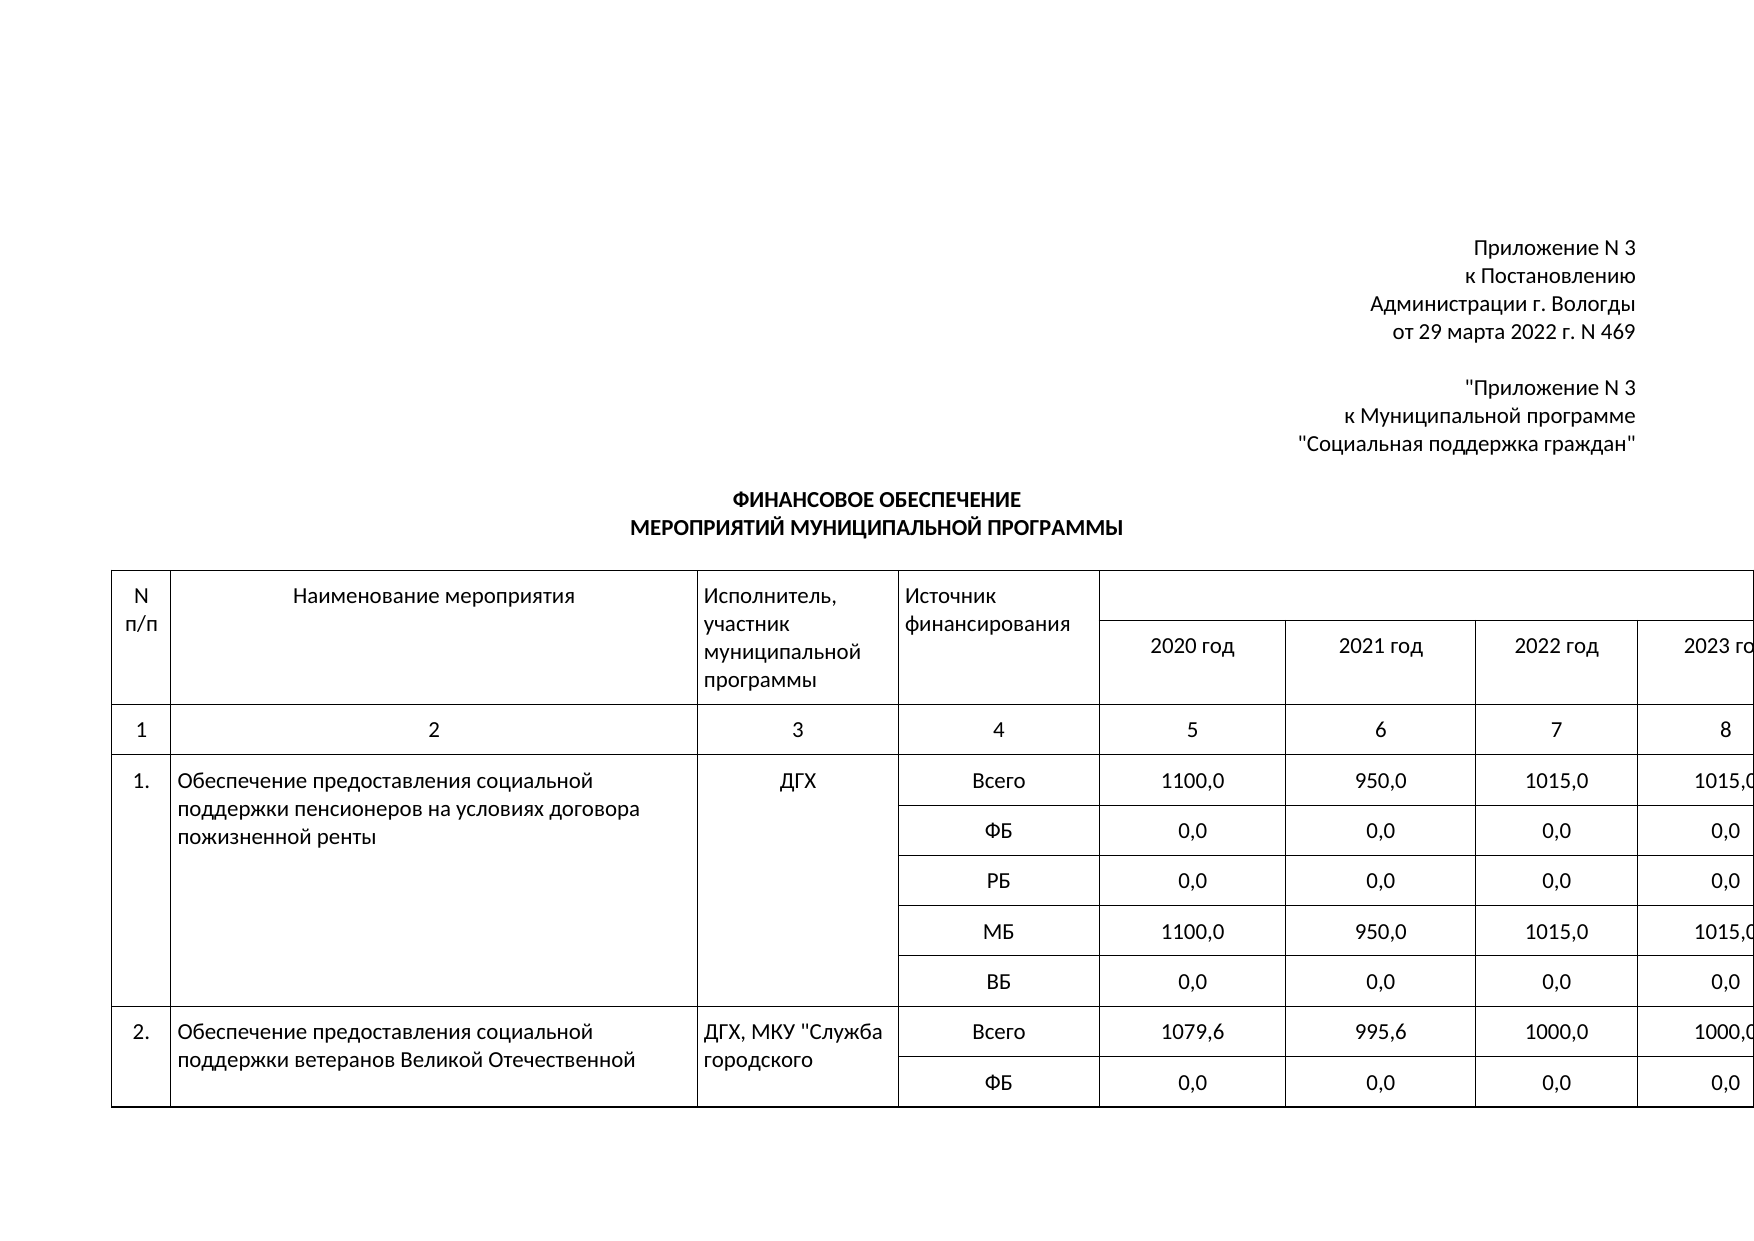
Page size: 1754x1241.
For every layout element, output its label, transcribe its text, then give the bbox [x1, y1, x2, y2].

table_cell 1. [112, 755, 170, 1006]
table_cell 0,0 [1476, 806, 1637, 855]
text "Приложение N 3 [118, 373, 1636, 401]
table_header Источник финансирования [899, 571, 1099, 704]
table_cell РБ [899, 856, 1099, 905]
table_cell 3 [698, 705, 898, 754]
table_cell 1 [112, 705, 170, 754]
table_cell ВБ [899, 956, 1099, 1006]
table_cell 2022 год [1476, 621, 1637, 704]
table_cell ДГХ [698, 755, 898, 1006]
table_cell 2021 год [1286, 621, 1475, 704]
table_cell 5 [1100, 705, 1285, 754]
table_cell 8 [1638, 705, 1753, 754]
text Приложение N 3 [118, 233, 1636, 261]
table_cell 0,0 [1100, 856, 1285, 905]
title ФИНАНСОВОЕ ОБЕСПЕЧЕНИЕ [118, 485, 1636, 513]
table_cell 950,0 [1286, 906, 1475, 955]
table_cell 1015,0 [1476, 755, 1637, 804]
table_header [1100, 571, 1753, 620]
table_cell ДГХ, МКУ "Служба городского хозяйства" [698, 1007, 898, 1106]
table_cell 1000,0 [1638, 1007, 1753, 1056]
table_cell 1015,0 [1476, 906, 1637, 955]
table_cell 0,0 [1638, 1057, 1753, 1106]
table_cell 1015,0 [1638, 906, 1753, 955]
text Администрации г. Вологды [118, 289, 1636, 317]
table_cell 1000,0 [1476, 1007, 1637, 1056]
table_cell 0,0 [1638, 806, 1753, 855]
table_cell 0,0 [1286, 956, 1475, 1006]
table_cell 0,0 [1638, 856, 1753, 905]
title МЕРОПРИЯТИЙ МУНИЦИПАЛЬНОЙ ПРОГРАММЫ [118, 513, 1636, 541]
table_cell ФБ [899, 1057, 1099, 1106]
table_cell 7 [1476, 705, 1637, 754]
table_cell 0,0 [1476, 856, 1637, 905]
table_cell 1100,0 [1100, 906, 1285, 955]
table_cell 2020 год [1100, 621, 1285, 704]
text "Социальная поддержка граждан" [118, 429, 1636, 457]
table_cell Обеспечение предоставления социальной поддержки пенсионеров на условиях договора пожизненной ренты [171, 755, 697, 1006]
text к Муниципальной программе [118, 401, 1636, 429]
table_cell 1015,0 [1638, 755, 1753, 804]
table_cell 6 [1286, 705, 1475, 754]
table_cell 0,0 [1638, 956, 1753, 1006]
table_cell 950,0 [1286, 755, 1475, 804]
table_cell 4 [899, 705, 1099, 754]
table_cell МБ [899, 906, 1099, 955]
table_header N п/п [112, 571, 170, 704]
text к Постановлению [118, 261, 1636, 289]
table_cell 995,6 [1286, 1007, 1475, 1056]
table_cell 2. [112, 1007, 170, 1106]
table_cell Всего [899, 755, 1099, 804]
table_cell 0,0 [1286, 1057, 1475, 1106]
table_cell 0,0 [1476, 1057, 1637, 1106]
table_cell 0,0 [1100, 1057, 1285, 1106]
table_cell ФБ [899, 806, 1099, 855]
table_cell 2 [171, 705, 697, 754]
table_cell 0,0 [1100, 806, 1285, 855]
table_cell 0,0 [1286, 806, 1475, 855]
table_cell 2023 год [1638, 621, 1753, 704]
text от 29 марта 2022 г. N 469 [118, 317, 1636, 345]
table_header Наименование мероприятия [171, 571, 697, 704]
table_cell 0,0 [1476, 956, 1637, 1006]
table_header Исполнитель, участник муниципальной программы [698, 571, 898, 704]
table_cell 1079,6 [1100, 1007, 1285, 1056]
table_cell 0,0 [1100, 956, 1285, 1006]
table_cell 1100,0 [1100, 755, 1285, 804]
table_cell Обеспечение предоставления социальной поддержки ветеранов Великой Отечественной войны 1941 - 1945 годов [171, 1007, 697, 1106]
table_cell 0,0 [1286, 856, 1475, 905]
table_cell Всего [899, 1007, 1099, 1056]
